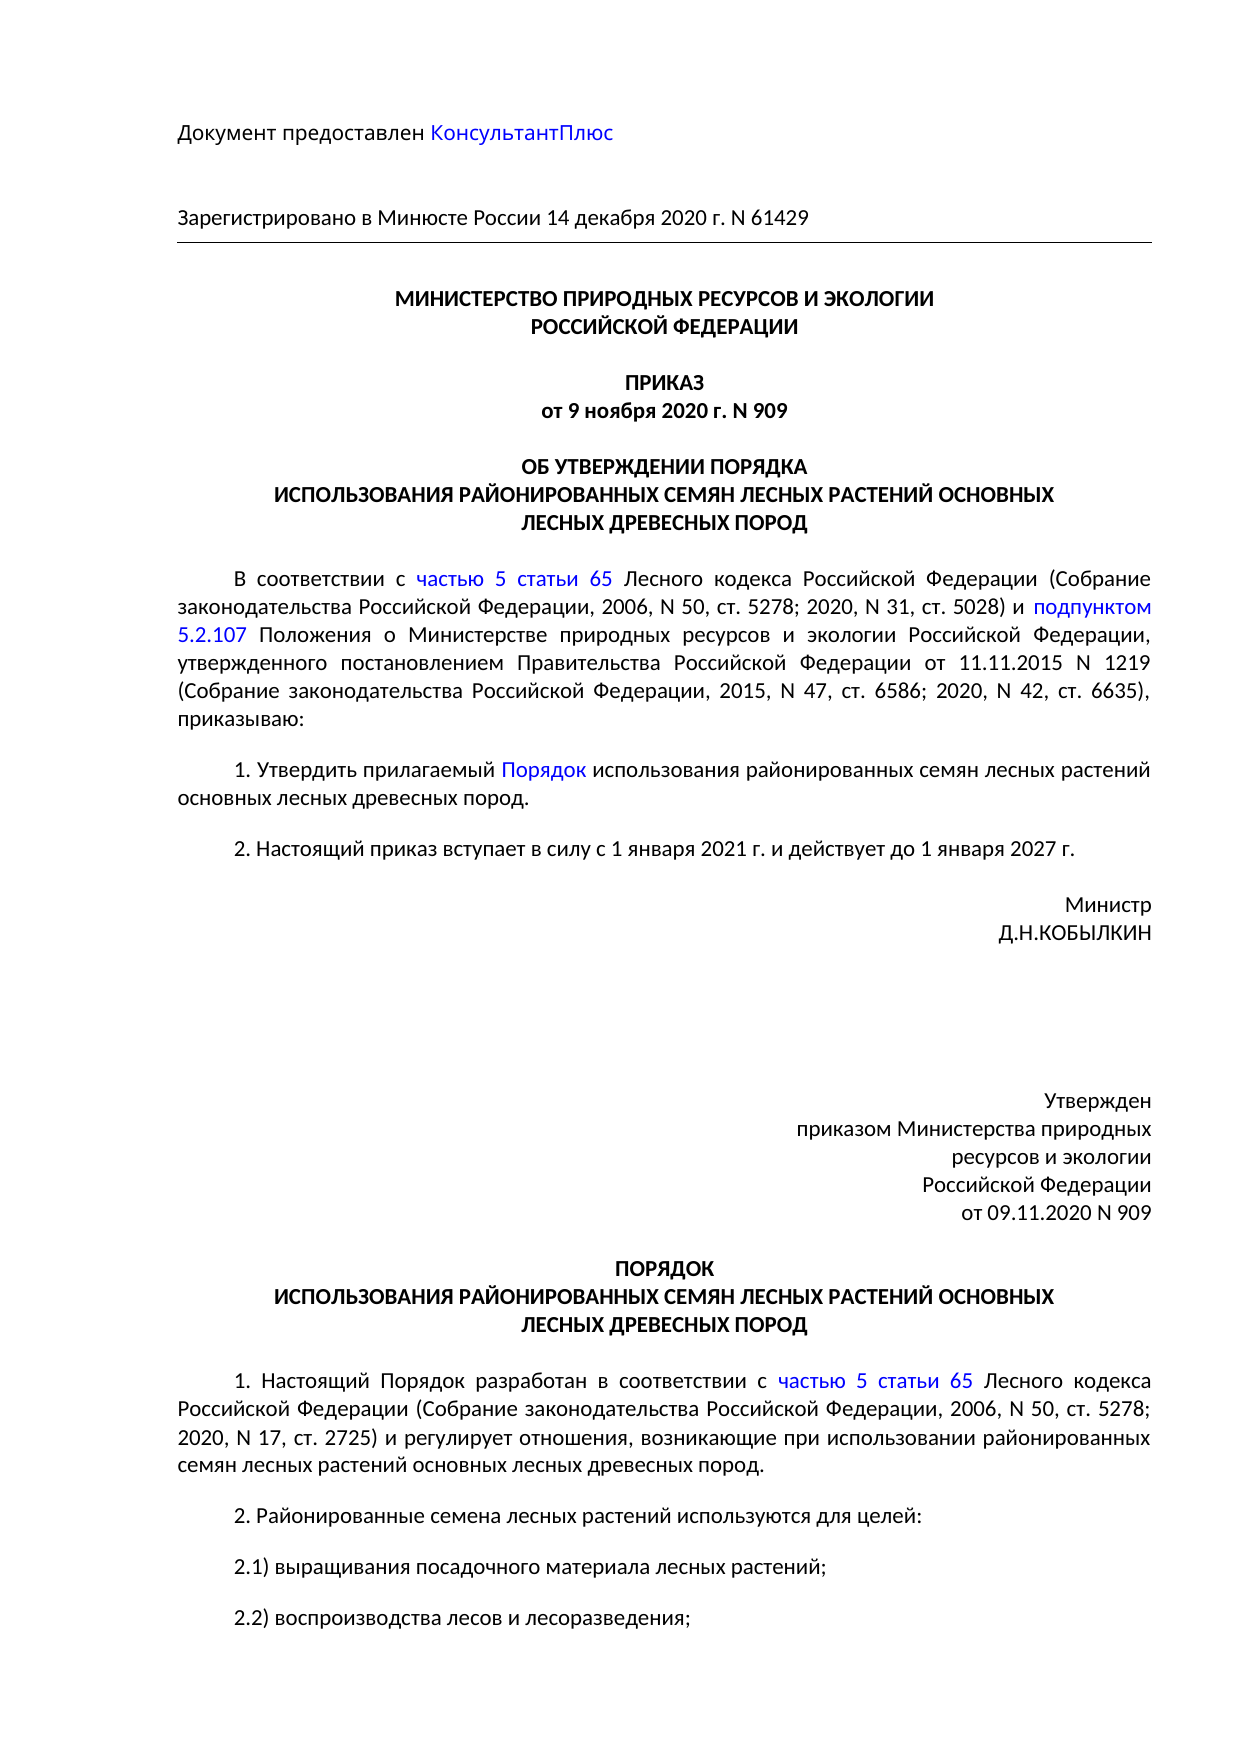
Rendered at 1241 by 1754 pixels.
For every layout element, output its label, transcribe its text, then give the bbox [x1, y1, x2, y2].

text Министр [177, 890, 1152, 918]
title ЛЕСНЫХ ДРЕВЕСНЫХ ПОРОД [177, 1311, 1152, 1338]
text 2. Настоящий приказ вступает в силу с 1 января 2021 г. и действует до 1 января 2027 г. [177, 834, 1152, 862]
title от 9 ноября 2020 г. N 909 [177, 396, 1152, 424]
text приказом Министерства природных [177, 1114, 1152, 1142]
title ОБ УТВЕРЖДЕНИИ ПОРЯДКА [177, 452, 1152, 480]
title ПРИКАЗ [177, 368, 1152, 396]
title ЛЕСНЫХ ДРЕВЕСНЫХ ПОРОД [177, 508, 1152, 536]
title РОССИЙСКОЙ ФЕДЕРАЦИИ [177, 312, 1152, 340]
text Зарегистрировано в Минюсте России 14 декабря 2020 г. N 61429 [177, 203, 1152, 231]
text 2.2) воспроизводства лесов и лесоразведения; [177, 1603, 1152, 1631]
text Утвержден [177, 1086, 1152, 1114]
text 2. Районированные семена лесных растений используются для целей: [177, 1502, 1152, 1529]
text В соответствии с частью 5 статьи 65 Лесного кодекса Российской Федерации (Собрание законодательства Российской Федерации, 2006, N 50, ст. 5278; 2020, N 31, ст. 5028) и подпунктом 5.2.107 Положения о Министерстве природных ресурсов и экологии Российской Федерации, утвержденного постановлением Правительства Российской Федерации от 11.11.2015 N 1219 (Собрание законодательства Российской Федерации, 2015, N 47, ст. 6586; 2020, N 42, ст. 6635), приказываю: [177, 564, 1152, 732]
text 1. Настоящий Порядок разработан в соответствии с частью 5 статьи 65 Лесного кодекса Российской Федерации (Собрание законодательства Российской Федерации, 2006, N 50, ст. 5278; 2020, N 17, ст. 2725) и регулирует отношения, возникающие при использовании районированных семян лесных растений основных лесных древесных пород. [177, 1367, 1152, 1479]
title ИСПОЛЬЗОВАНИЯ РАЙОНИРОВАННЫХ СЕМЯН ЛЕСНЫХ РАСТЕНИЙ ОСНОВНЫХ [177, 1282, 1152, 1311]
title ИСПОЛЬЗОВАНИЯ РАЙОНИРОВАННЫХ СЕМЯН ЛЕСНЫХ РАСТЕНИЙ ОСНОВНЫХ [177, 480, 1152, 508]
text Российской Федерации [177, 1170, 1152, 1198]
title ПОРЯДОК [177, 1254, 1152, 1282]
text 2.1) выращивания посадочного материала лесных растений; [177, 1552, 1152, 1581]
text от 09.11.2020 N 909 [177, 1198, 1152, 1226]
title МИНИСТЕРСТВО ПРИРОДНЫХ РЕСУРСОВ И ЭКОЛОГИИ [177, 284, 1152, 312]
text ресурсов и экологии [177, 1142, 1152, 1170]
title Документ предоставлен КонсультантПлюс [177, 118, 1152, 175]
text Д.Н.КОБЫЛКИН [177, 918, 1152, 946]
text 1. Утвердить прилагаемый Порядок использования районированных семян лесных растений основных лесных древесных пород. [177, 755, 1152, 811]
